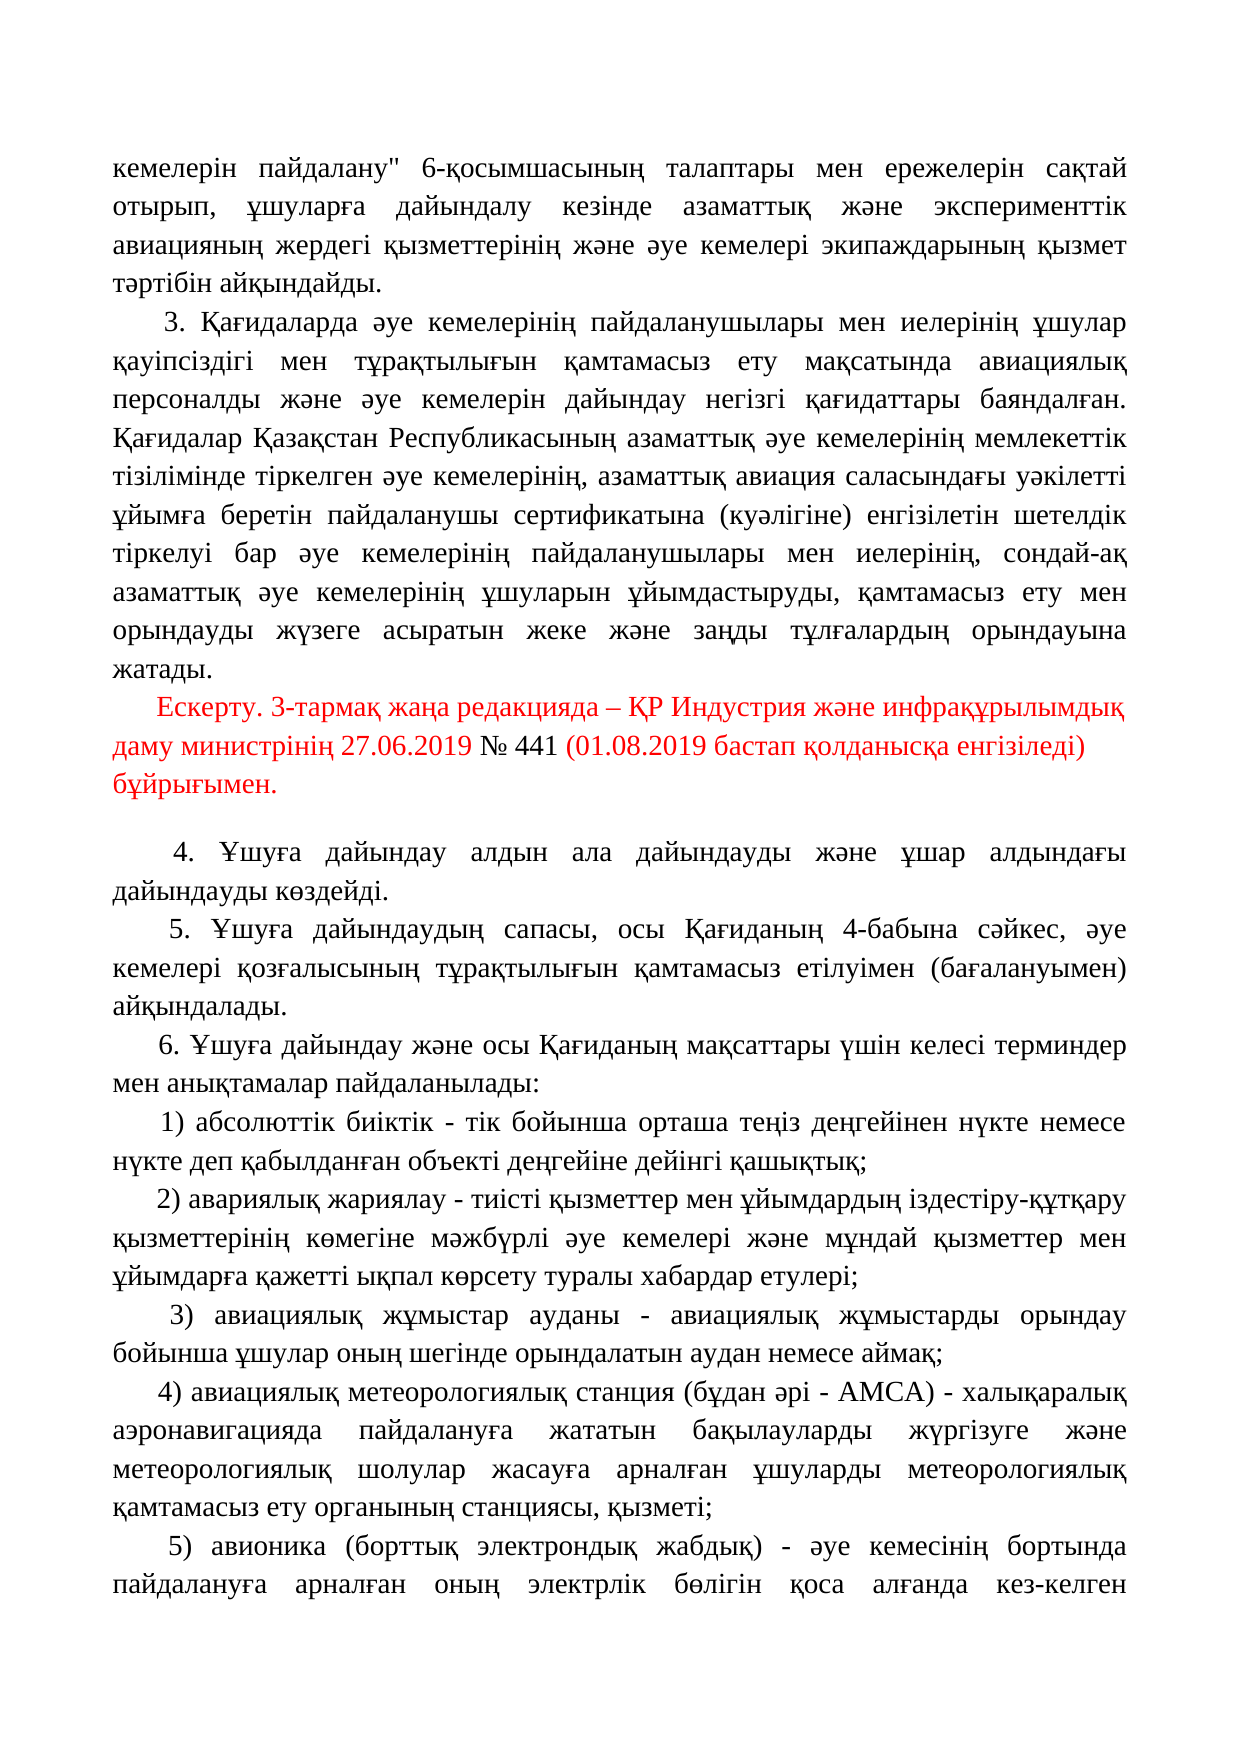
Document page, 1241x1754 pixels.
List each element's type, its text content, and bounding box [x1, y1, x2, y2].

text 3. Қағидаларда әуе кемелерінің пайдаланушылары мен иелерінің ұшулар қауіпсіздігі мен тұрақтылығын қамтамасыз ету мақсатында авиациялық персоналды және әуе кемелерін дайындау негізгі қағидаттары баяндалған. Қағидалар Қазақстан Республикасының азаматтық әуе кемелерінің мемлекеттік тізілімінде тіркелген әуе кемелерінің, азаматтық авиация саласындағы уәкілетті ұйымға беретін пайдаланушы сертификатына (куәлігіне) енгізілетін шетелдік тіркелуі бар әуе кемелерінің пайдаланушылары мен иелерінің, сондай-ақ азаматтық әуе кемелерінің ұшуларын ұйымдастыруды, қамтамасыз ету мен орындауды жүзеге асыратын жеке және заңды тұлғалардың орындауына жатады. [112, 304, 1128, 684]
text 6. Ұшуға дайындау және осы Қағиданың мақсаттары үшін келесі терминдер мен анықтамалар пайдаланылады: [112, 1027, 1128, 1099]
text 2) авариялық жариялау - тиісті қызметтер мен ұйымдардың іздестіру-құтқару қызметтерінің көмегіне мәжбүрлі әуе кемелері және мұндай қызметтер мен ұйымдарға қажетті ықпал көрсету туралы хабардар етулері; [112, 1181, 1128, 1292]
text 5. Ұшуға дайындаудың сапасы, осы Қағиданың 4-бабына сәйкес, әуе кемелері қозғалысының тұрақтылығын қамтамасыз етілуімен (бағалануымен) айқындалады. [112, 911, 1128, 1022]
text 3) авиациялық жұмыстар ауданы - авиациялық жұмыстарды орындау бойынша ұшулар оның шегінде орындалатын аудан немесе аймақ; [112, 1297, 1128, 1369]
text Ескерту. 3-тармақ жаңа редакцияда – ҚР Индустрия және инфрақұрылымдық даму министрінің 27.06.2019 № 441 (01.08.2019 бастап қолданысқа енгізіледі) бұйрығымен. [112, 689, 1128, 830]
text 4. Ұшуға дайындау алдын ала дайындауды және ұшар алдындағы дайындауды көздейді. [112, 834, 1128, 906]
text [112, 150, 1128, 299]
text 4) авиациялық метеорологиялық станция (бұдан әрі - АМСА) - халықаралық аэронавигацияда пайдалануға жататын бақылауларды жүргізуге және метеорологиялық шолулар жасауға арналған ұшуларды метеорологиялық қамтамасыз ету органының станциясы, қызметі; [112, 1374, 1128, 1523]
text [112, 1528, 1128, 1600]
text 1) абсолюттік биіктік - тік бойынша орташа теңіз деңгейінен нүкте немесе нүкте деп қабылданған объекті деңгейіне дейінгі қашықтық; [112, 1104, 1128, 1176]
